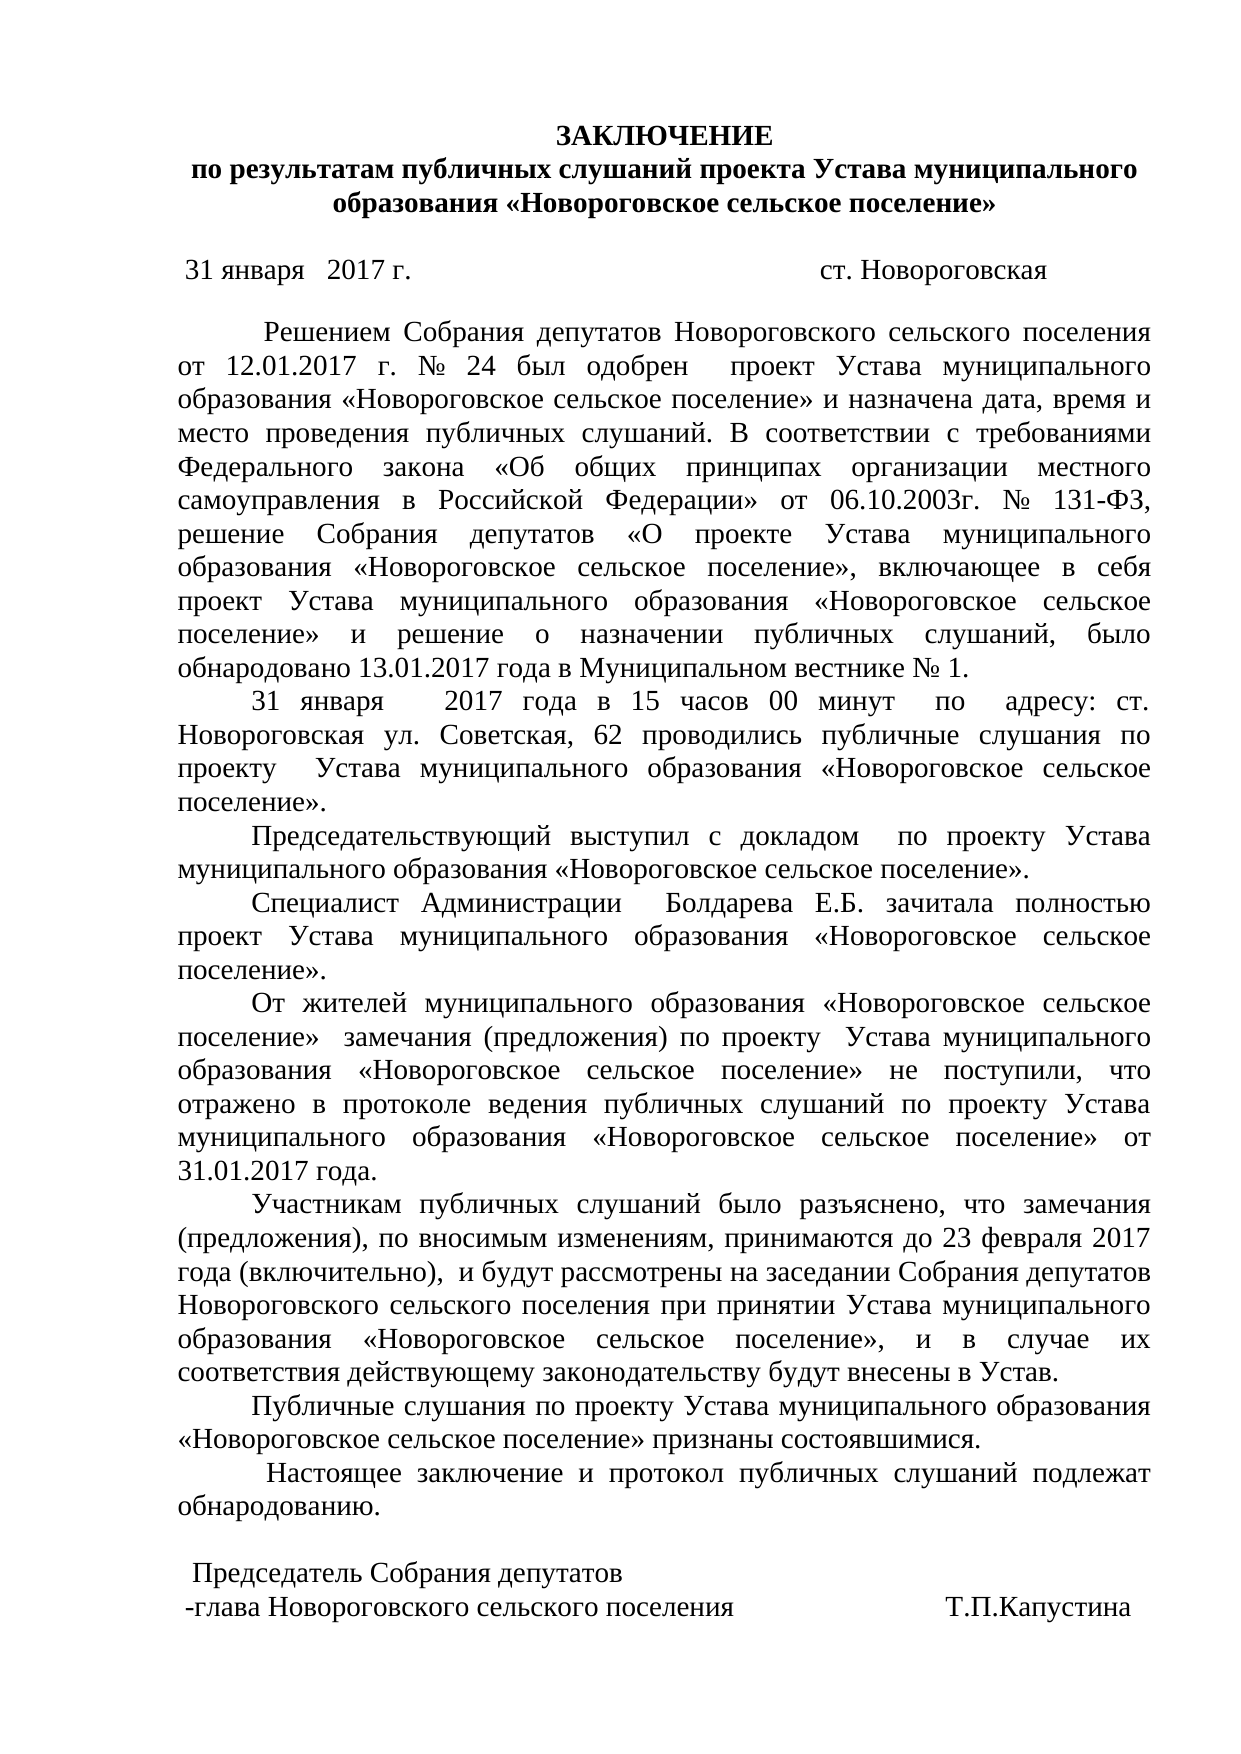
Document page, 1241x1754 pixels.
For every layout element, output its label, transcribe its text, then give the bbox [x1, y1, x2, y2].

text Специалист Администрации Болдарева Е.Б. зачитала полностью проект Устава муниципального образования «Новороговское сельское поселение». [177, 885, 1152, 985]
text 31 января 2017 г. ст. Новороговская [177, 252, 1152, 286]
text Председатель Собрания депутатов [177, 1556, 1152, 1589]
text От жителей муниципального образования «Новороговское сельское поселение» замечания (предложения) по проекту Устава муниципального образования «Новороговское сельское поселение» не поступили, что отражено в протоколе ведения публичных слушаний по проекту Устава муниципального образования «Новороговское сельское поселение» от 31.01.2017 года. [177, 985, 1152, 1187]
text Публичные слушания по проекту Устава муниципального образования «Новороговское сельское поселение» признаны состоявшимися. [177, 1388, 1152, 1455]
text ЗАКЛЮЧЕНИЕ [177, 118, 1152, 152]
text Решением Собрания депутатов Новороговского сельского поселения от 12.01.2017 г. № 24 был одобрен проект Устава муниципального образования «Новороговское сельское поселение» и назначена дата, время и место проведения публичных слушаний. В соответствии с требованиями Федерального закона «Об общих принципах организации местного самоуправления в Российской Федерации» от 06.10.2003г. № 131-ФЗ, решение Собрания депутатов «О проекте Устава муниципального образования «Новороговское сельское поселение», включающее в себя проект Устава муниципального образования «Новороговское сельское поселение» и решение о назначении публичных слушаний, было обнародовано 13.01.2017 года в Муниципальном вестнике № 1. [177, 314, 1152, 683]
text -глава Новороговского сельского поселения Т.П.Капустина [177, 1589, 1152, 1623]
text Участникам публичных слушаний было разъяснено, что замечания (предложения), по вносимым изменениям, принимаются до 23 февраля 2017 года (включительно), и будут рассмотрены на заседании Собрания депутатов Новороговского сельского поселения при принятии Устава муниципального образования «Новороговское сельское поселение», и в случае их соответствия действующему законодательству будут внесены в Устав. [177, 1187, 1152, 1388]
text по результатам публичных слушаний проекта Устава муниципального образования «Новороговское сельское поселение» [177, 152, 1152, 219]
text Настоящее заключение и протокол публичных слушаний подлежат обнародованию. [177, 1455, 1152, 1522]
text Председательствующий выступил с докладом по проекту Устава муниципального образования «Новороговское сельское поселение». [177, 818, 1152, 885]
text 31 января 2017 года в 15 часов 00 минут по адресу: ст. Новороговская ул. Советская, 62 проводились публичные слушания по проекту Устава муниципального образования «Новороговское сельское поселение». [177, 683, 1152, 818]
